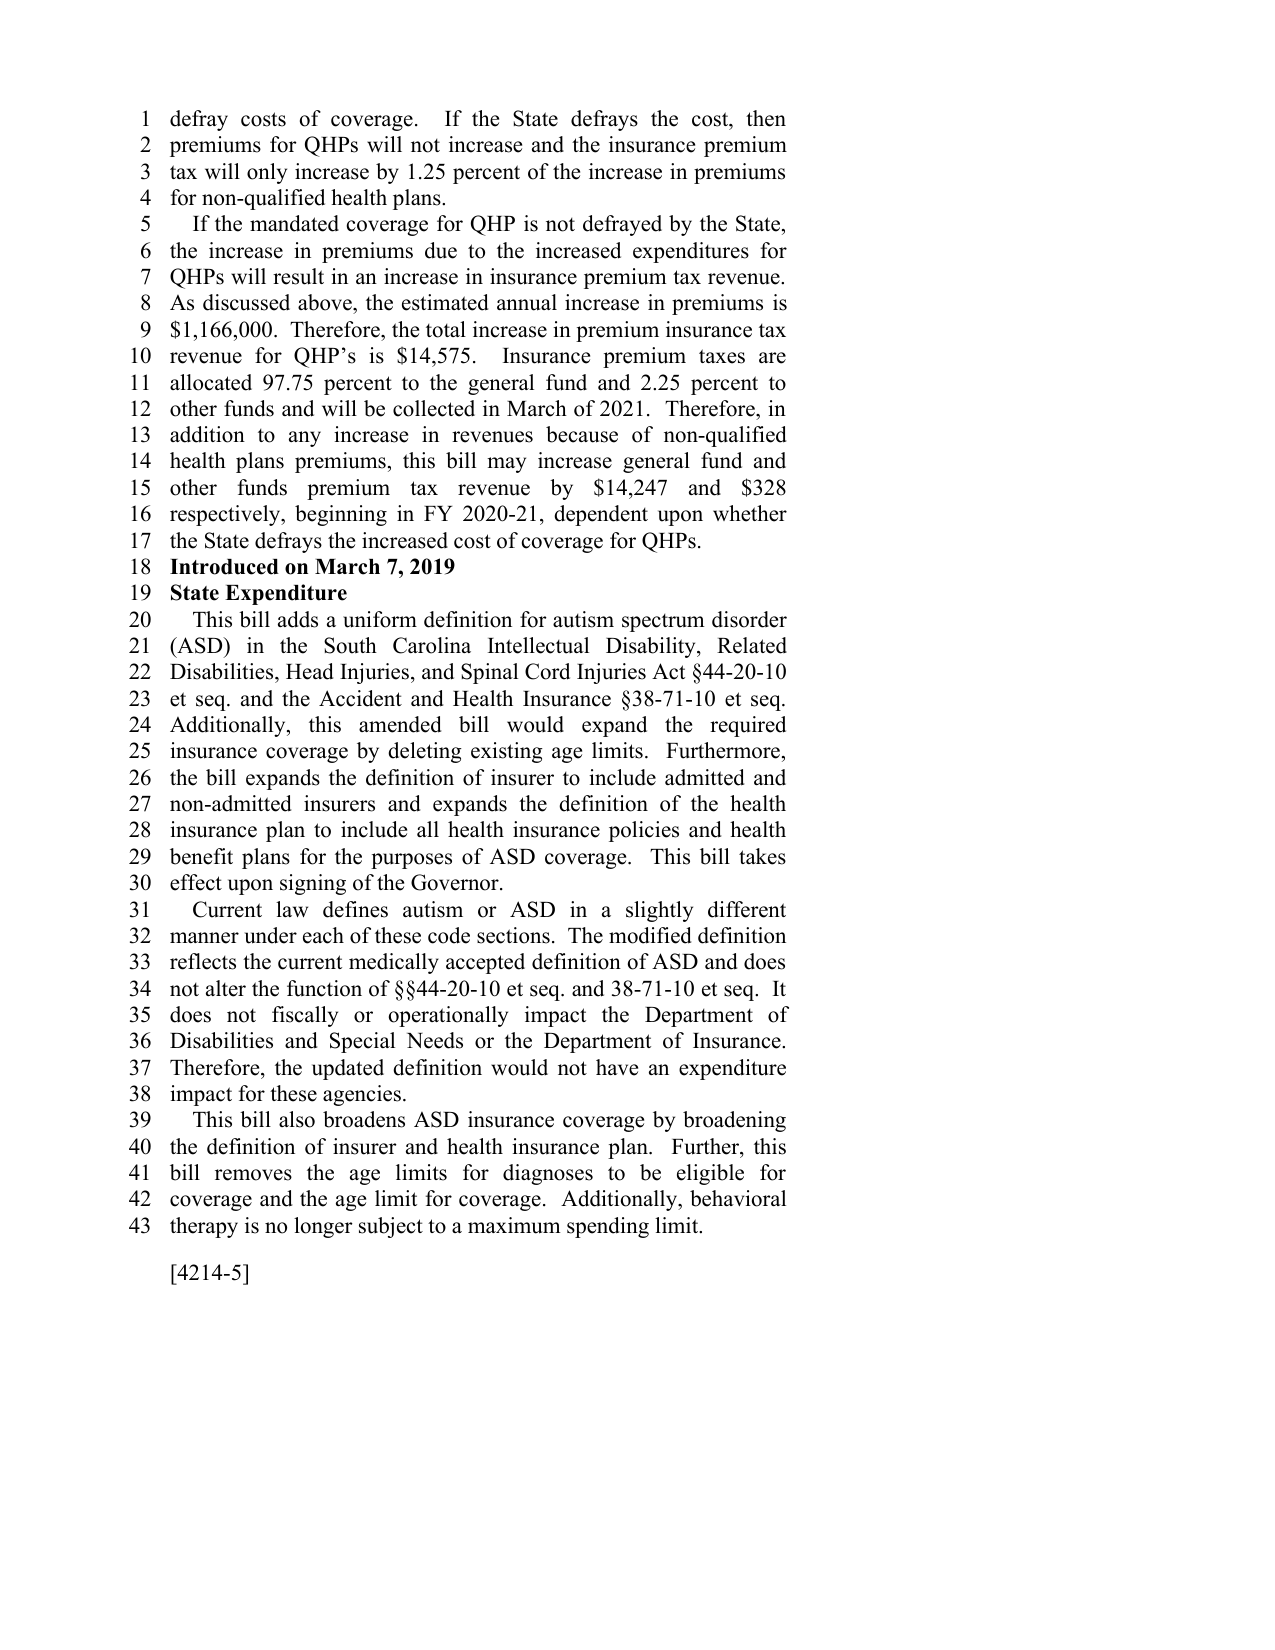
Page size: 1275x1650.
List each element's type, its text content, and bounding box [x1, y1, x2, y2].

text Current law defines autism or ASD in a slightly different manner under each of these code sections. The modified definition reflects the current medically accepted definition of ASD and does not alter the function of §§44-20-10 et seq. and 38-71-10 et seq. It does not fiscally or operationally impact the Department of Disabilities and Special Needs or the Department of Insurance. Therefore, the updated definition would not have an expenditure impact for these agencies. [169, 896, 787, 1106]
text State Expenditure [169, 579, 787, 606]
text This bill adds a uniform definition for autism spectrum disorder (ASD) in the South Carolina Intellectual Disability, Related Disabilities, Head Injuries, and Spinal Cord Injuries Act §44-20-10 et seq. and the Accident and Health Insurance §38-71-10 et seq. Additionally, this amended bill would expand the required insurance coverage by deleting existing age limits. Furthermore, the bill expands the definition of insurer to include admitted and non-admitted insurers and expands the definition of the health insurance plan to include all health insurance policies and health benefit plans for the purposes of ASD coverage. This bill takes effect upon signing of the Governor. [169, 606, 787, 896]
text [169, 105, 787, 210]
text This bill also broadens ASD insurance coverage by broadening the definition of insurer and health insurance plan. Further, this bill removes the age limits for diagnoses to be eligible for coverage and the age limit for coverage. Additionally, behavioral therapy is no longer subject to a maximum spending limit. [169, 1106, 787, 1238]
text Introduced on March 7, 2019 [169, 553, 787, 579]
text If the mandated coverage for QHP is not defrayed by the State, the increase in premiums due to the increased expenditures for QHPs will result in an increase in insurance premium tax revenue. As discussed above, the estimated annual increase in premiums is $1,166,000. Therefore, the total increase in premium insurance tax revenue for QHP’s is $14,575. Insurance premium taxes are allocated 97.75 percent to the general fund and 2.25 percent to other funds and will be collected in March of 2021. Therefore, in addition to any increase in revenues because of non-qualified health plans premiums, this bill may increase general fund and other funds premium tax revenue by $14,247 and $328 respectively, beginning in FY 2020-21, dependent upon whether the State defrays the increased cost of coverage for QHPs. [169, 210, 787, 553]
